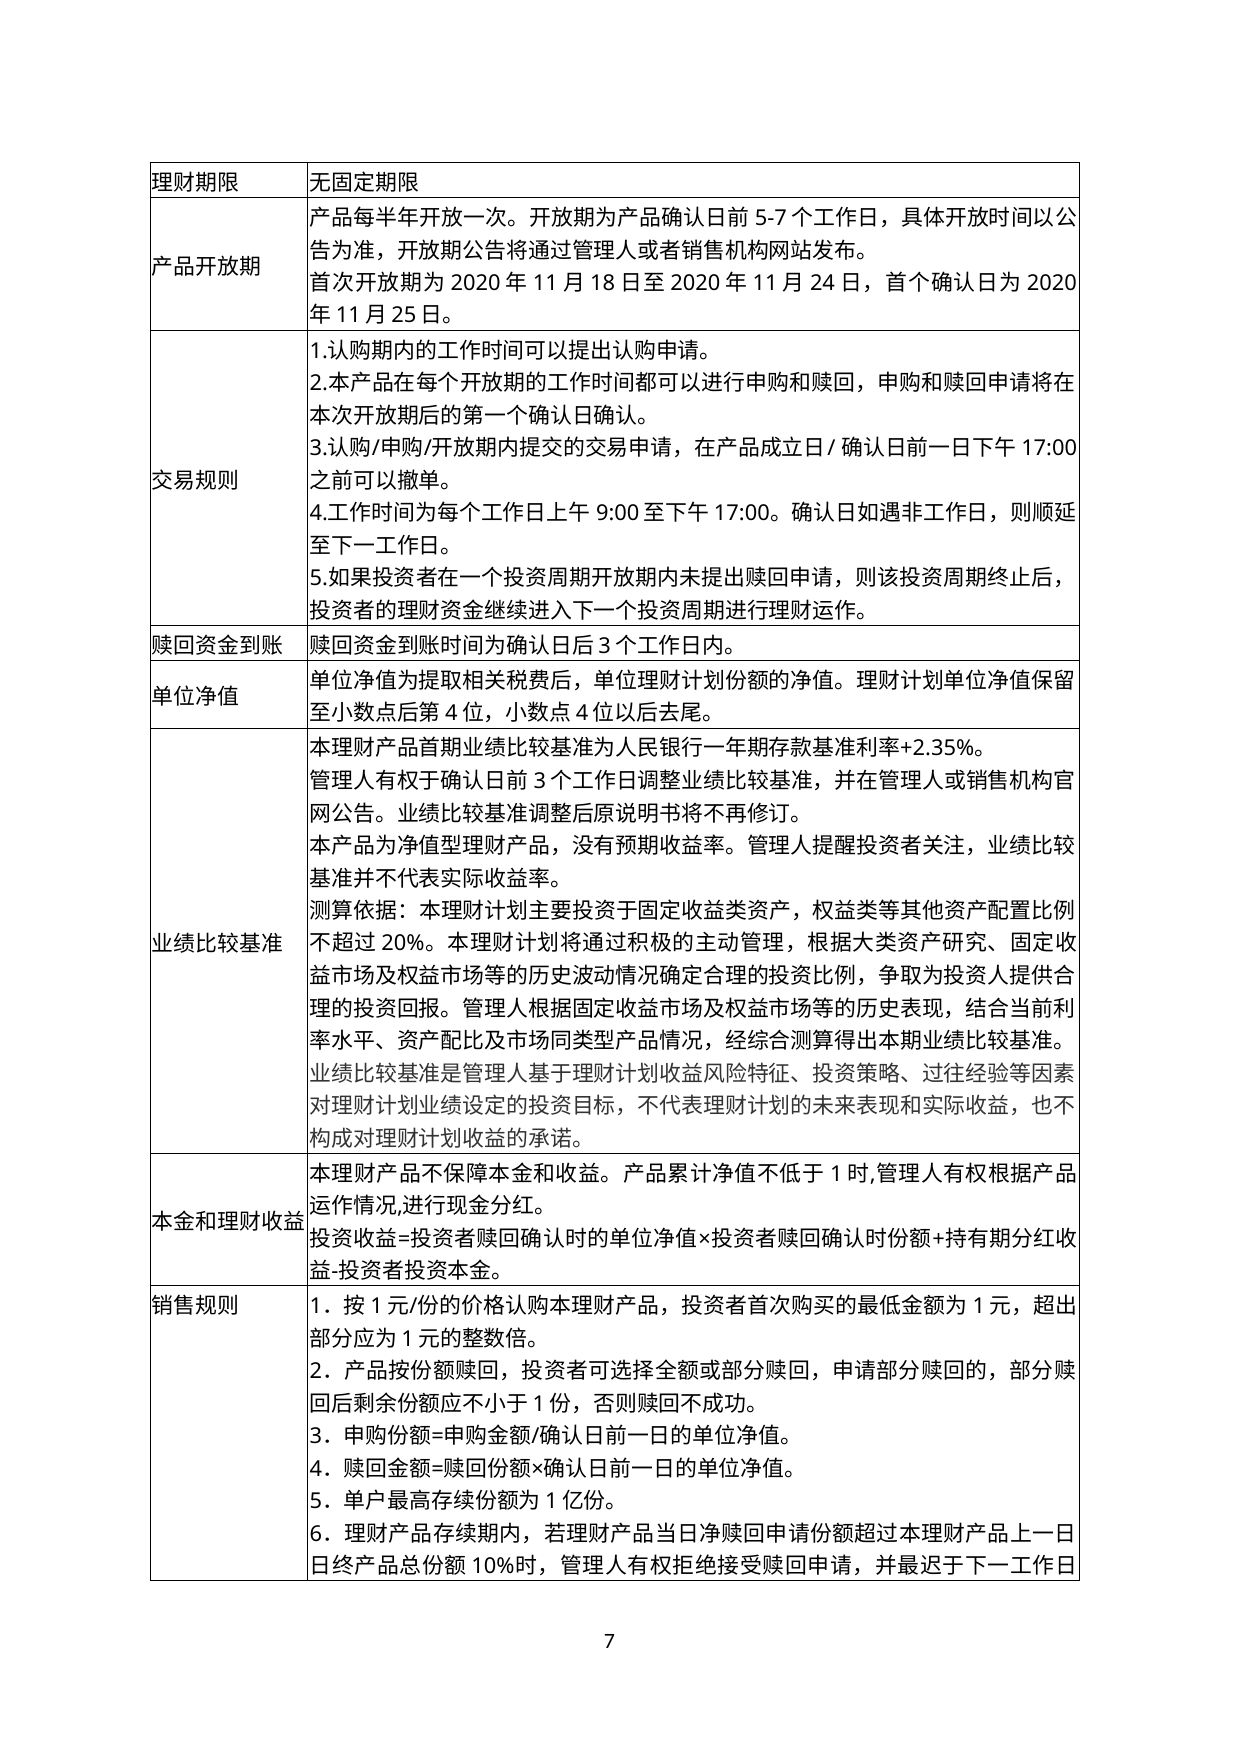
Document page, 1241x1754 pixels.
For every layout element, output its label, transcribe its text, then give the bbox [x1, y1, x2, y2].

table_cell 交易规则 [151, 331, 307, 625]
table_cell 无固定期限 [308, 163, 1079, 197]
table_cell 销售规则 [151, 1286, 307, 1580]
table_cell 本理财产品首期业绩比较基准为人民银行一年期存款基准利率+2.35%。 管理人有权于确认日前3个工作日调整业绩比较基准，并在管理人或销售机构官网公告。业绩比较基准调整后原说明书将不再修订。 本产品为净值型理财产品，没有预期收益率。管理人提醒投资者关注，业绩比较基准并不代表实际收益率。 测算依据：本理财计划主要投资于固定收益类资产，权益类等其他资产配置比例不超过20%。本理财计划将通过积极的主动管理，根据大类资产研究、固定收益市场及权益市场等的历史波动情况确定合理的投资比例，争取为投资人提供合理的投资回报。管理人根据固定收益市场及权益市场等的历史表现，结合当前利率水平、资产配比及市场同类型产品情况，经综合测算得出本期业绩比较基准。 业绩比较基准是管理人基于理财计划收益风险特征、投资策略、过往经验等因素对理财计划业绩设定的投资目标，不代表理财计划的未来表现和实际收益，也不构成对理财计划收益的承诺。 [308, 729, 1079, 1153]
table_cell 理财期限 [151, 163, 307, 197]
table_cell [308, 1286, 1079, 1580]
table_cell 单位净值 [151, 661, 307, 727]
table_cell 产品开放期 [151, 198, 307, 330]
table_cell 赎回资金到账 [151, 626, 307, 660]
table_cell 1.认购期内的工作时间可以提出认购申请。 2.本产品在每个开放期的工作时间都可以进行申购和赎回，申购和赎回申请将在本次开放期后的第一个确认日确认。 3.认购/申购/开放期内提交的交易申请，在产品成立日/ 确认日前一日下午17:00之前可以撤单。 4.工作时间为每个工作日上午9:00至下午17:00。确认日如遇非工作日，则顺延至下一工作日。 5.如果投资者在一个投资周期开放期内未提出赎回申请，则该投资周期终止后，投资者的理财资金继续进入下一个投资周期进行理财运作。 [308, 331, 1079, 625]
table_cell 赎回资金到账时间为确认日后3个工作日内。 [308, 626, 1079, 660]
table_cell 业绩比较基准 [151, 729, 307, 1153]
table_cell 本理财产品不保障本金和收益。产品累计净值不低于1时,管理人有权根据产品运作情况,进行现金分红。 投资收益=投资者赎回确认时的单位净值×投资者赎回确认时份额+持有期分红收益-投资者投资本金。 [308, 1154, 1079, 1285]
table_cell 产品每半年开放一次。开放期为产品确认日前5-7个工作日，具体开放时间以公告为准，开放期公告将通过管理人或者销售机构网站发布。 首次开放期为2020年11月18日至2020年11月24日，首个确认日为2020年11月25日。 [308, 198, 1079, 330]
table_cell 单位净值为提取相关税费后，单位理财计划份额的净值。理财计划单位净值保留至小数点后第4位，小数点4位以后去尾。 [308, 661, 1079, 727]
table_cell 本金和理财收益 [151, 1154, 307, 1285]
